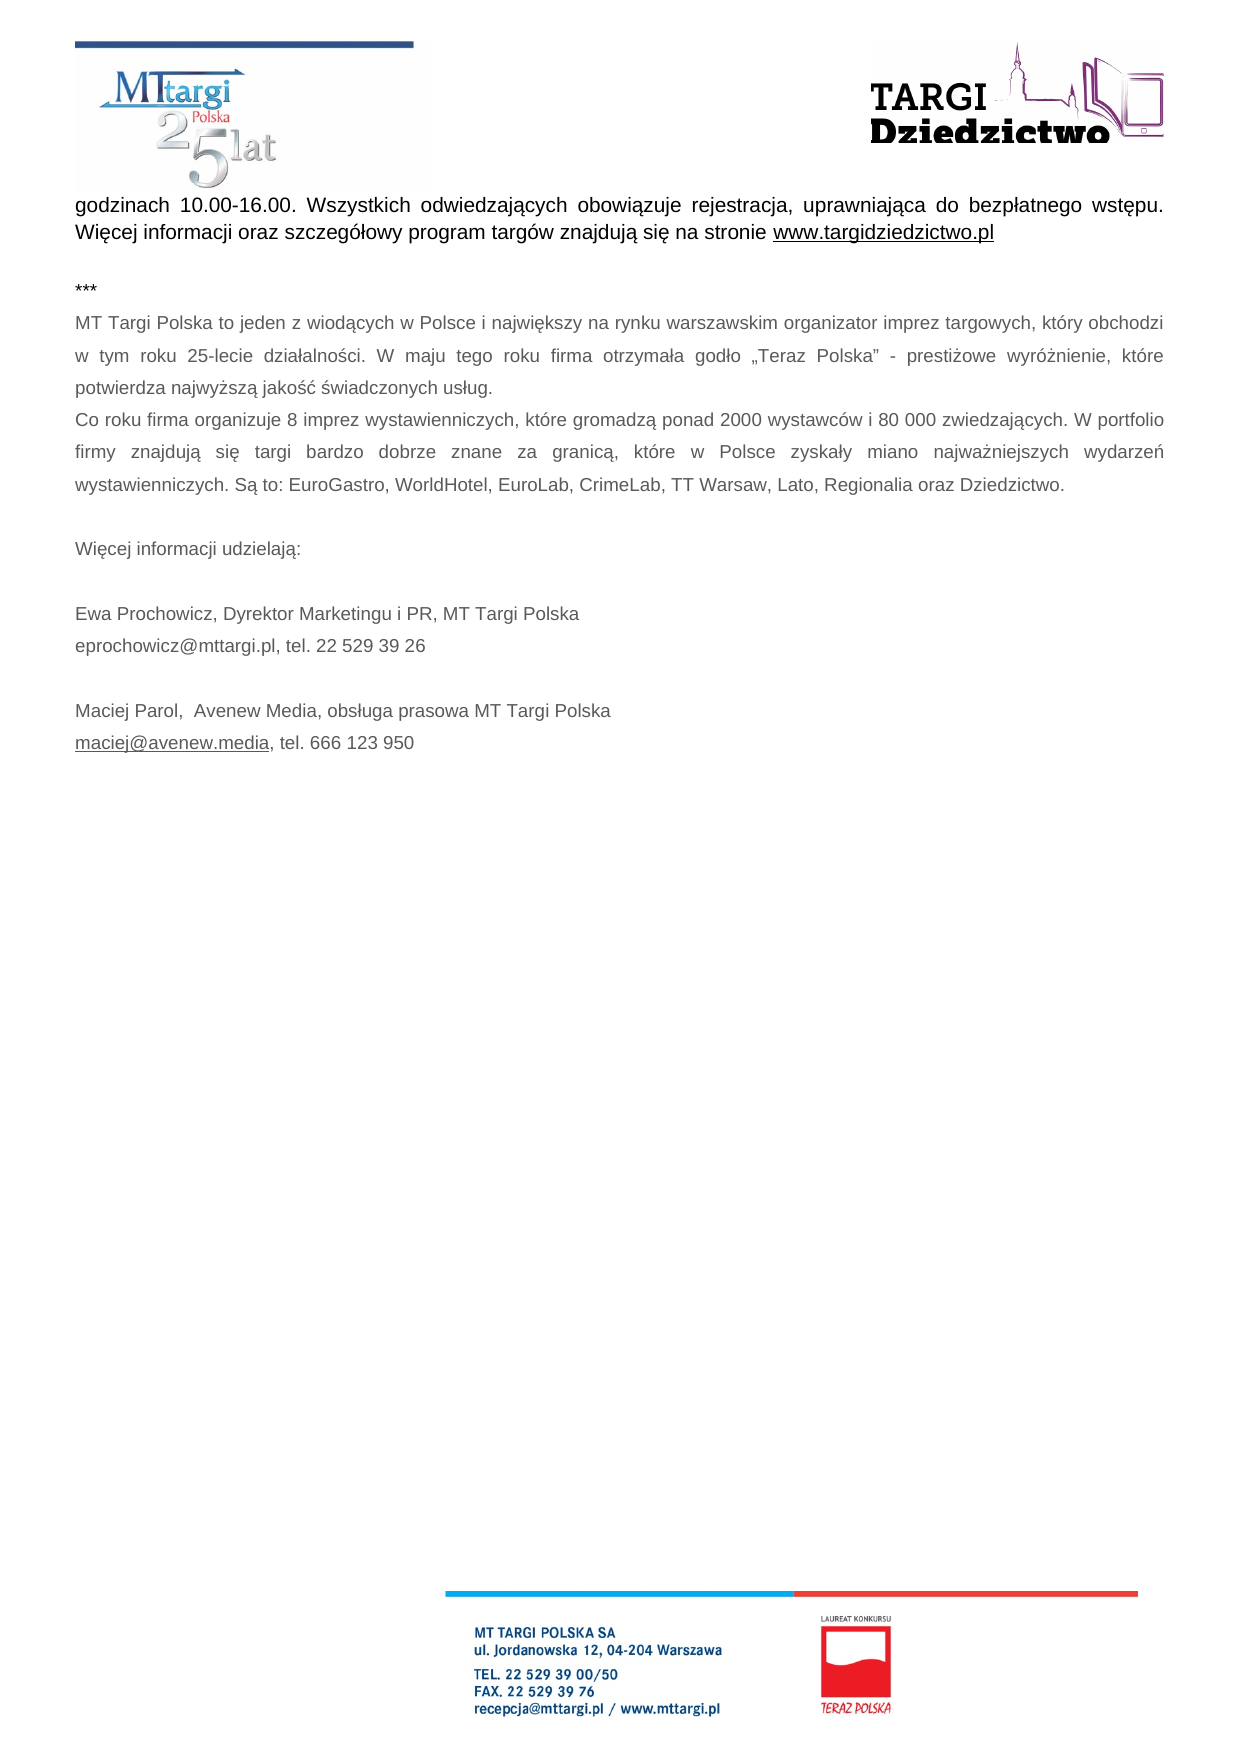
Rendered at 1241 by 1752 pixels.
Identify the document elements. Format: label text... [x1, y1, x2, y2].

picture [870, 42, 1164, 142]
text Co roku firma organizuje 8 imprez wystawienniczych, które gromadzą ponad 2000 wystawców i 80 000 zwiedzających. W portfolio firmy znajdują się targi bardzo dobrze znane za granicą, które w Polsce zyskały miano najważniejszych wydarzeń wystawienniczych. Są to: EuroGastro, WorldHotel, EuroLab, CrimeLab, TT Warsaw, Lato, Regionalia oraz Dziedzictwo. [75, 409, 1165, 495]
text MT Targi Polska to jeden z wiodących w Polsce i największy na rynku warszawskim organizator imprez targowych, który obchodzi w tym roku 25-lecie działalności. W maju tego roku firma otrzymała godło „Teraz Polska” - prestiżowe wyróżnienie, które potwierdza najwyższą jakość świadczonych usług. [75, 312, 1165, 398]
text Maciej Parol, Avenew Media, obsługa prasowa MT Targi Polska [75, 700, 1165, 721]
picture [444, 1591, 1138, 1717]
text Więcej informacji udzielają: [75, 538, 1165, 560]
text Ewa Prochowicz, Dyrektor Marketingu i PR, MT Targi Polska [75, 603, 1165, 624]
text eprochowicz@mttargi.pl, tel. 22 529 39 26 [75, 635, 1165, 657]
text *** [75, 280, 1165, 301]
text maciej@avenew.media, tel. 666 123 950 [75, 732, 1165, 753]
picture [75, 41, 434, 193]
